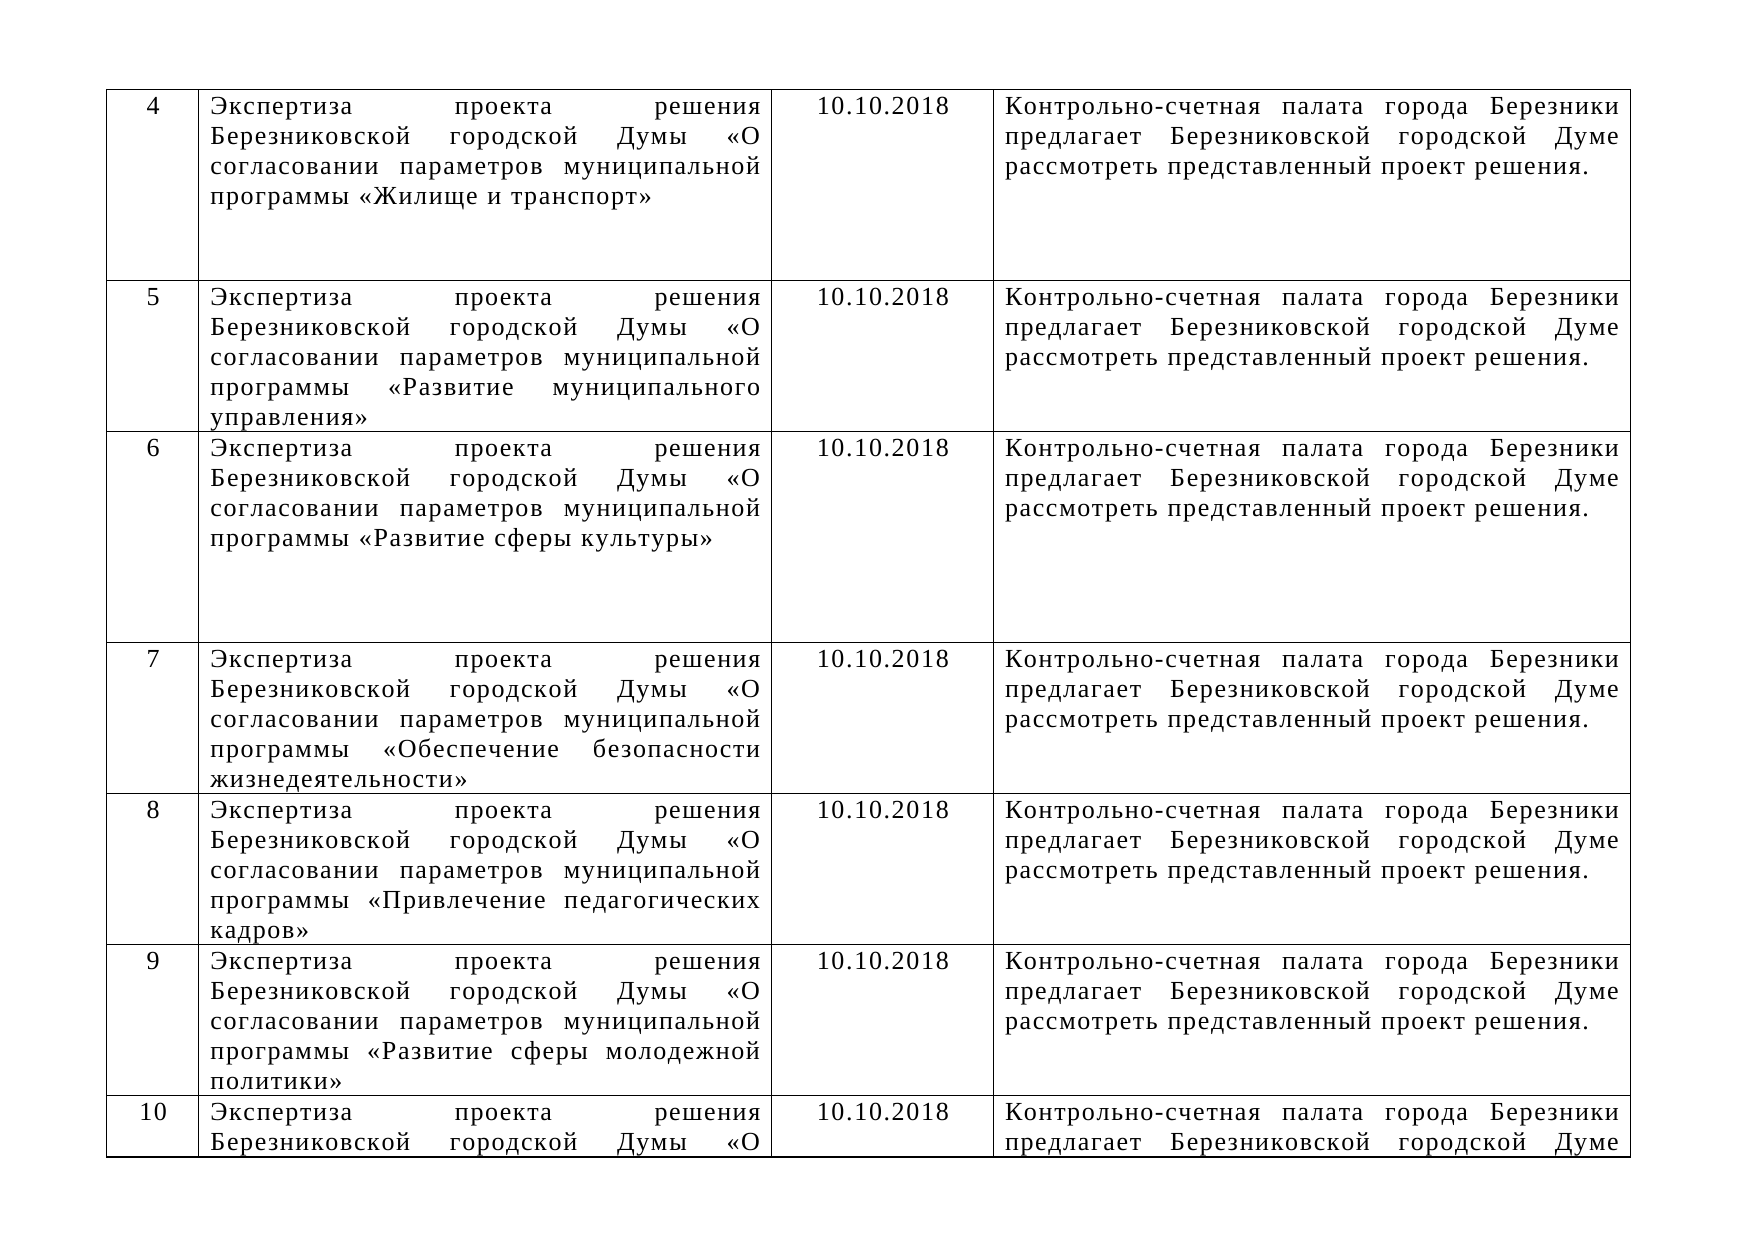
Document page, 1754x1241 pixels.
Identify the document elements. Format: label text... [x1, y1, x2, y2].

table_cell Экспертиза проекта решения Березниковской городской Думы «О согласовании параметров муниципальной программы «Развитие сферы молодежной политики» [199, 945, 771, 1095]
table_cell 5 [107, 281, 198, 431]
table_cell Экспертиза проекта решения Березниковской городской Думы «О согласовании параметров муниципальной программы «Развитие сферы культуры» [199, 432, 771, 642]
table_cell 10.10.2018 [772, 643, 993, 793]
table_cell Контрольно-счетная палата города Березники предлагает Березниковской городской Думе рассмотреть представленный проект решения. [994, 281, 1630, 431]
table_cell 10.10.2018 [772, 945, 993, 1095]
table_cell Экспертиза проекта решения Березниковской городской Думы «О согласовании параметров муниципальной программы «Развитие муниципального управления» [199, 281, 771, 431]
table_cell 9 [107, 945, 198, 1095]
table_cell 10 [107, 1096, 198, 1156]
table_cell 6 [107, 432, 198, 642]
table_cell 10.10.2018 [772, 432, 993, 642]
table_cell 7 [107, 643, 198, 793]
table_cell Экспертиза проекта решения Березниковской городской Думы «О согласовании параметров муниципальной программы «Жилище и транспорт» [199, 90, 771, 280]
table_cell Контрольно-счетная палата города Березники предлагает Березниковской городской Думе рассмотреть представленный проект решения. [994, 794, 1630, 944]
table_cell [994, 90, 1630, 280]
table_cell 10.10.2018 [772, 281, 993, 431]
table_cell 10.10.2018 [772, 1096, 993, 1156]
table_cell Контрольно-счетная палата города Березники предлагает Березниковской городской Думе рассмотреть представленный проект решения. [994, 643, 1630, 793]
table_cell 10.10.2018 [772, 90, 993, 280]
table_cell Экспертиза проекта решения Березниковской городской Думы «О согласовании параметров муниципальной программы «Привлечение педагогических кадров» [199, 794, 771, 944]
table_cell Контрольно-счетная палата города Березники предлагает Березниковской городской Думе рассмотреть представленный проект решения. [994, 432, 1630, 642]
table_cell 10.10.2018 [772, 794, 993, 944]
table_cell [199, 1096, 771, 1156]
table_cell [994, 1096, 1630, 1156]
table_cell Экспертиза проекта решения Березниковской городской Думы «О согласовании параметров муниципальной программы «Обеспечение безопасности жизнедеятельности» [199, 643, 771, 793]
table_cell 8 [107, 794, 198, 944]
table_cell Контрольно-счетная палата города Березники предлагает Березниковской городской Думе рассмотреть представленный проект решения. [994, 945, 1630, 1095]
table_cell 4 [107, 90, 198, 280]
